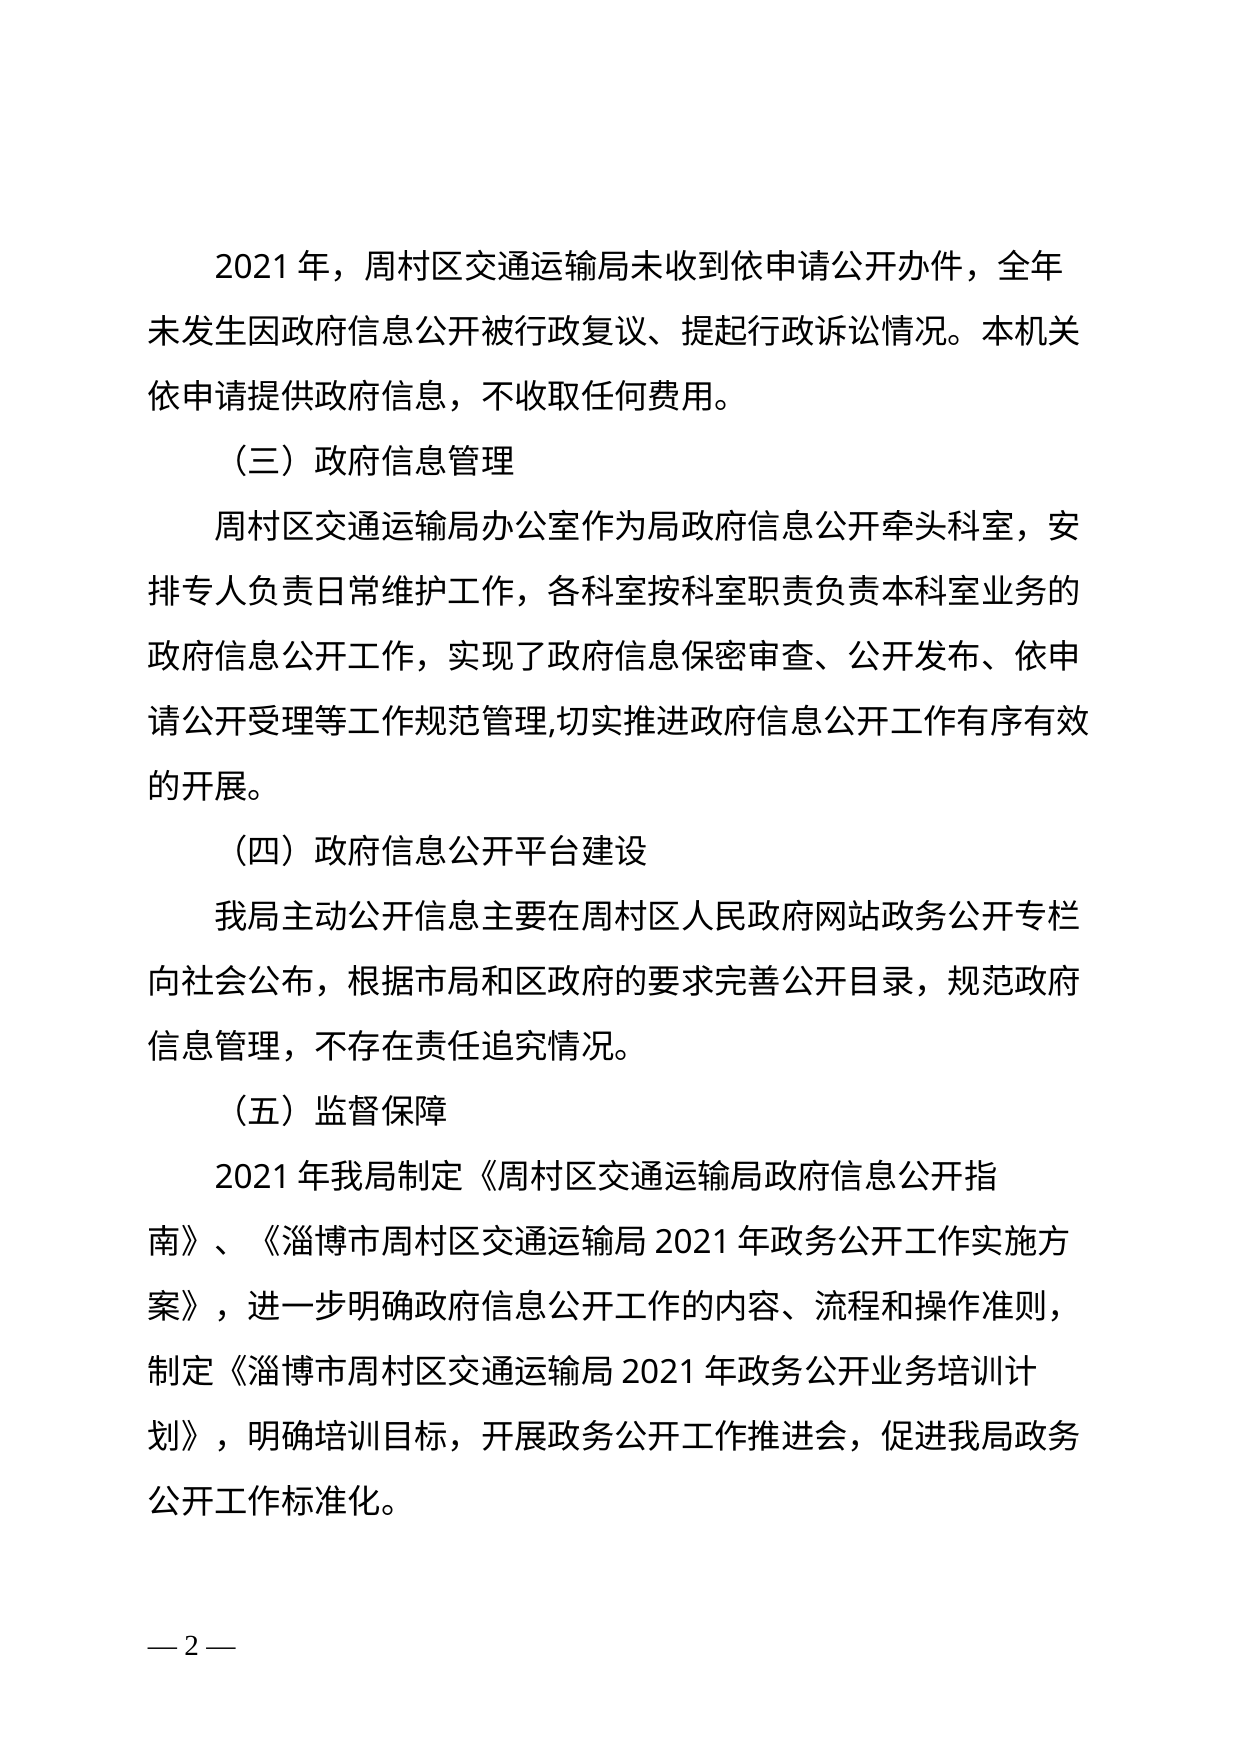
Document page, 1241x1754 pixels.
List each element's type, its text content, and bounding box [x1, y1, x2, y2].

text （五）监督保障 [148, 1076, 1093, 1141]
text 周村区交通运输局办公室作为局政府信息公开牵头科室，安排专人负责日常维护工作，各科室按科室职责负责本科室业务的政府信息公开工作，实现了政府信息保密审查、公开发布、依申请公开受理等工作规范管理,切实推进政府信息公开工作有序有效的开展。 [148, 491, 1093, 816]
text （三）政府信息管理 [148, 426, 1093, 491]
text 2021年我局制定《周村区交通运输局政府信息公开指南》、《淄博市周村区交通运输局2021年政务公开工作实施方案》，进一步明确政府信息公开工作的内容、流程和操作准则，制定《淄博市周村区交通运输局2021年政务公开业务培训计划》，明确培训目标，开展政务公开工作推进会，促进我局政务公开工作标准化。 [148, 1141, 1093, 1531]
text （四）政府信息公开平台建设 [148, 816, 1093, 881]
text 2021年，周村区交通运输局未收到依申请公开办件，全年未发生因政府信息公开被行政复议、提起行政诉讼情况。本机关依申请提供政府信息，不收取任何费用。 [148, 231, 1093, 426]
text 我局主动公开信息主要在周村区人民政府网站政务公开专栏向社会公布，根据市局和区政府的要求完善公开目录，规范政府信息管理，不存在责任追究情况。 [148, 881, 1093, 1076]
